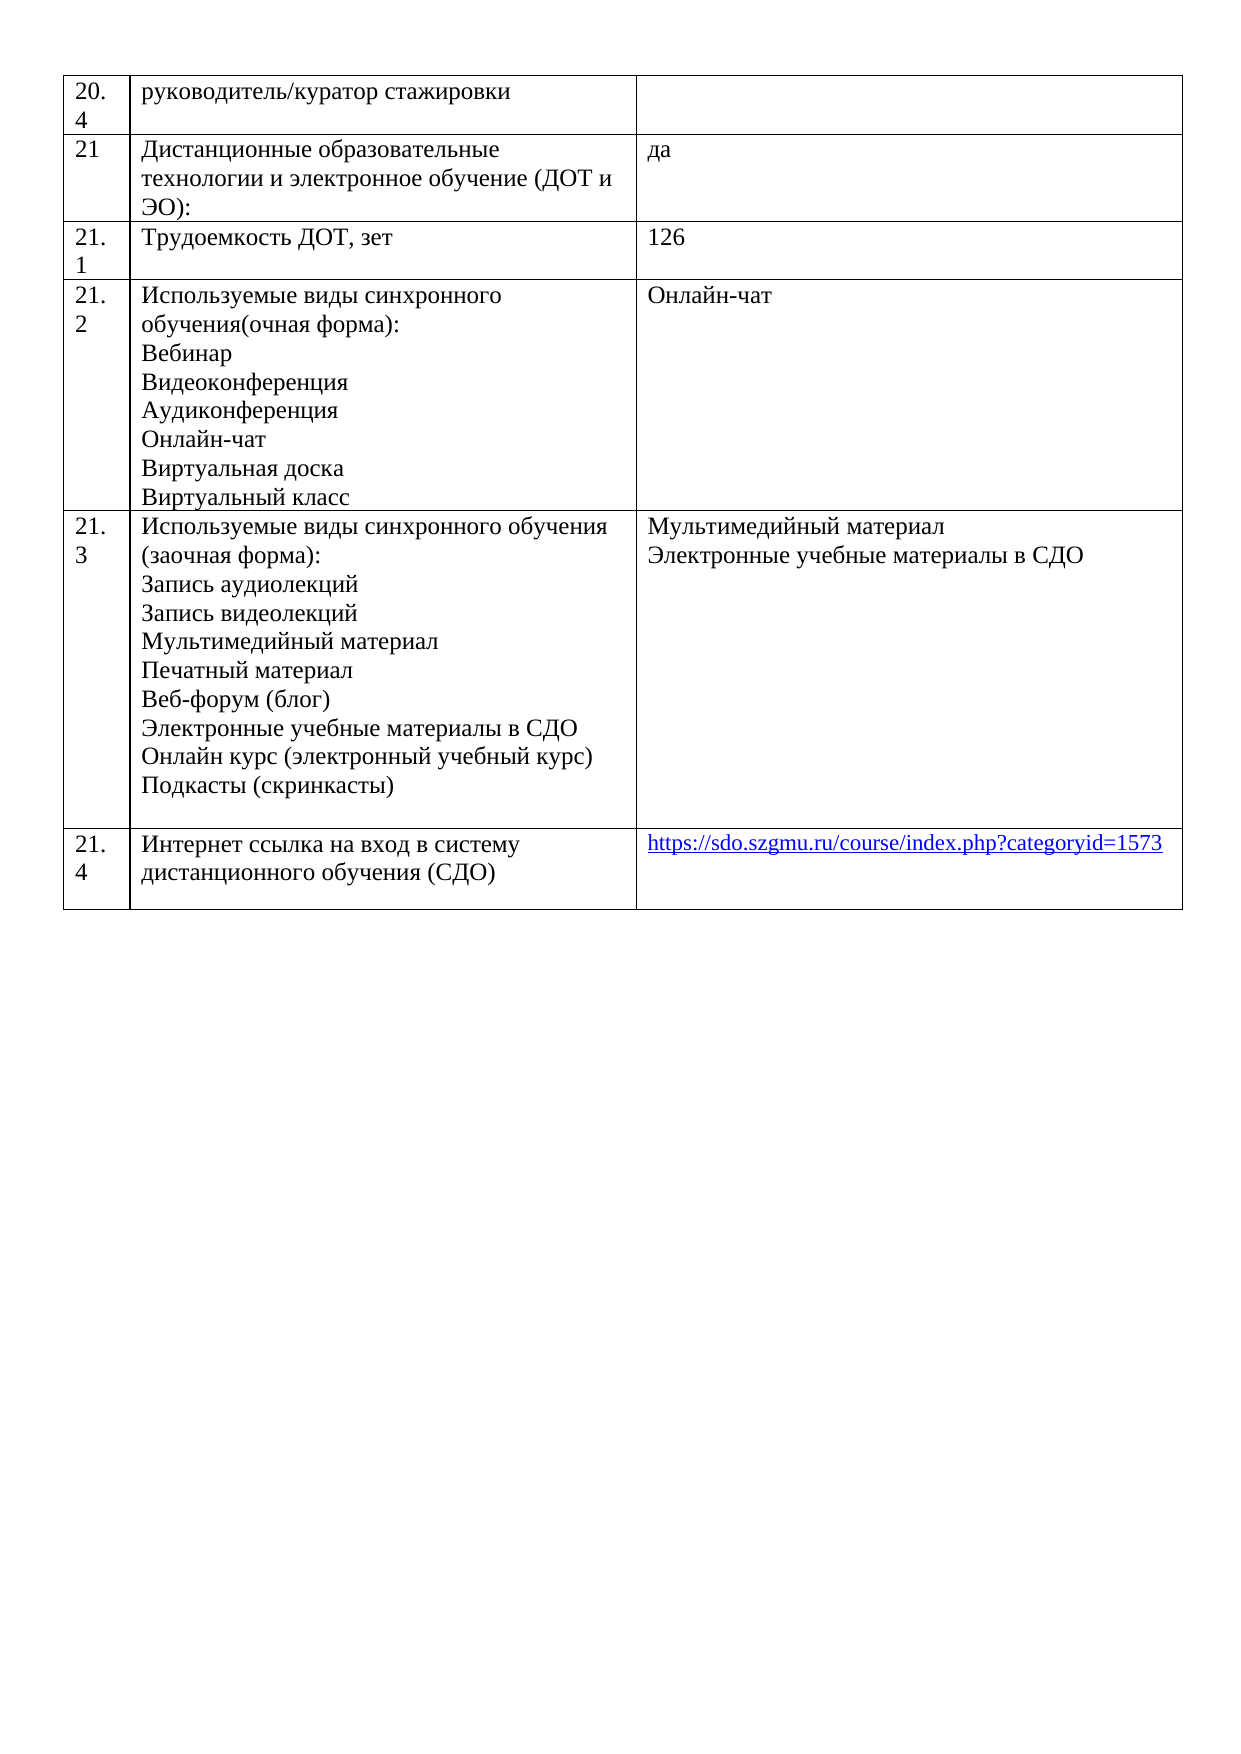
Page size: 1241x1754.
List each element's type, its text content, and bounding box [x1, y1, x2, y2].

table_cell 21 [64, 135, 129, 221]
table_cell Дистанционные образовательные технологии и электронное обучение (ДОТ и ЭО): [131, 135, 636, 221]
table_cell 21.2 [64, 280, 129, 510]
table_cell Используемые виды синхронного обучения (заочная форма): Запись аудиолекций Запись видеолекций Мультимедийный материал Печатный материал Веб-форум (блог) Электронные учебные материалы в СДО Онлайн курс (электронный учебный курс) Подкасты (скринкасты) [131, 511, 636, 828]
table_cell Онлайн-чат [637, 280, 1182, 510]
table_cell Используемые виды синхронного обучения(очная форма): Вебинар Видеоконференция Аудиконференция Онлайн-чат Виртуальная доска Виртуальный класс [131, 280, 636, 510]
table_cell 126 [637, 222, 1182, 279]
table_cell да [637, 135, 1182, 221]
table_cell [637, 76, 1182, 133]
table_cell 21.4 [64, 829, 129, 908]
table_cell руководитель/куратор стажировки [131, 76, 636, 133]
table_cell 20.4 [64, 76, 129, 133]
table_cell https://sdo.szgmu.ru/course/index.php?categoryid=1573 [637, 829, 1182, 908]
table_cell Трудоемкость ДОТ, зет [131, 222, 636, 279]
table_cell 21.1 [64, 222, 129, 279]
table_cell Мультимедийный материал Электронные учебные материалы в СДО [637, 511, 1182, 828]
table_cell Интернет ссылка на вход в систему дистанционного обучения (СДО) [131, 829, 636, 908]
table_cell 21.3 [64, 511, 129, 828]
